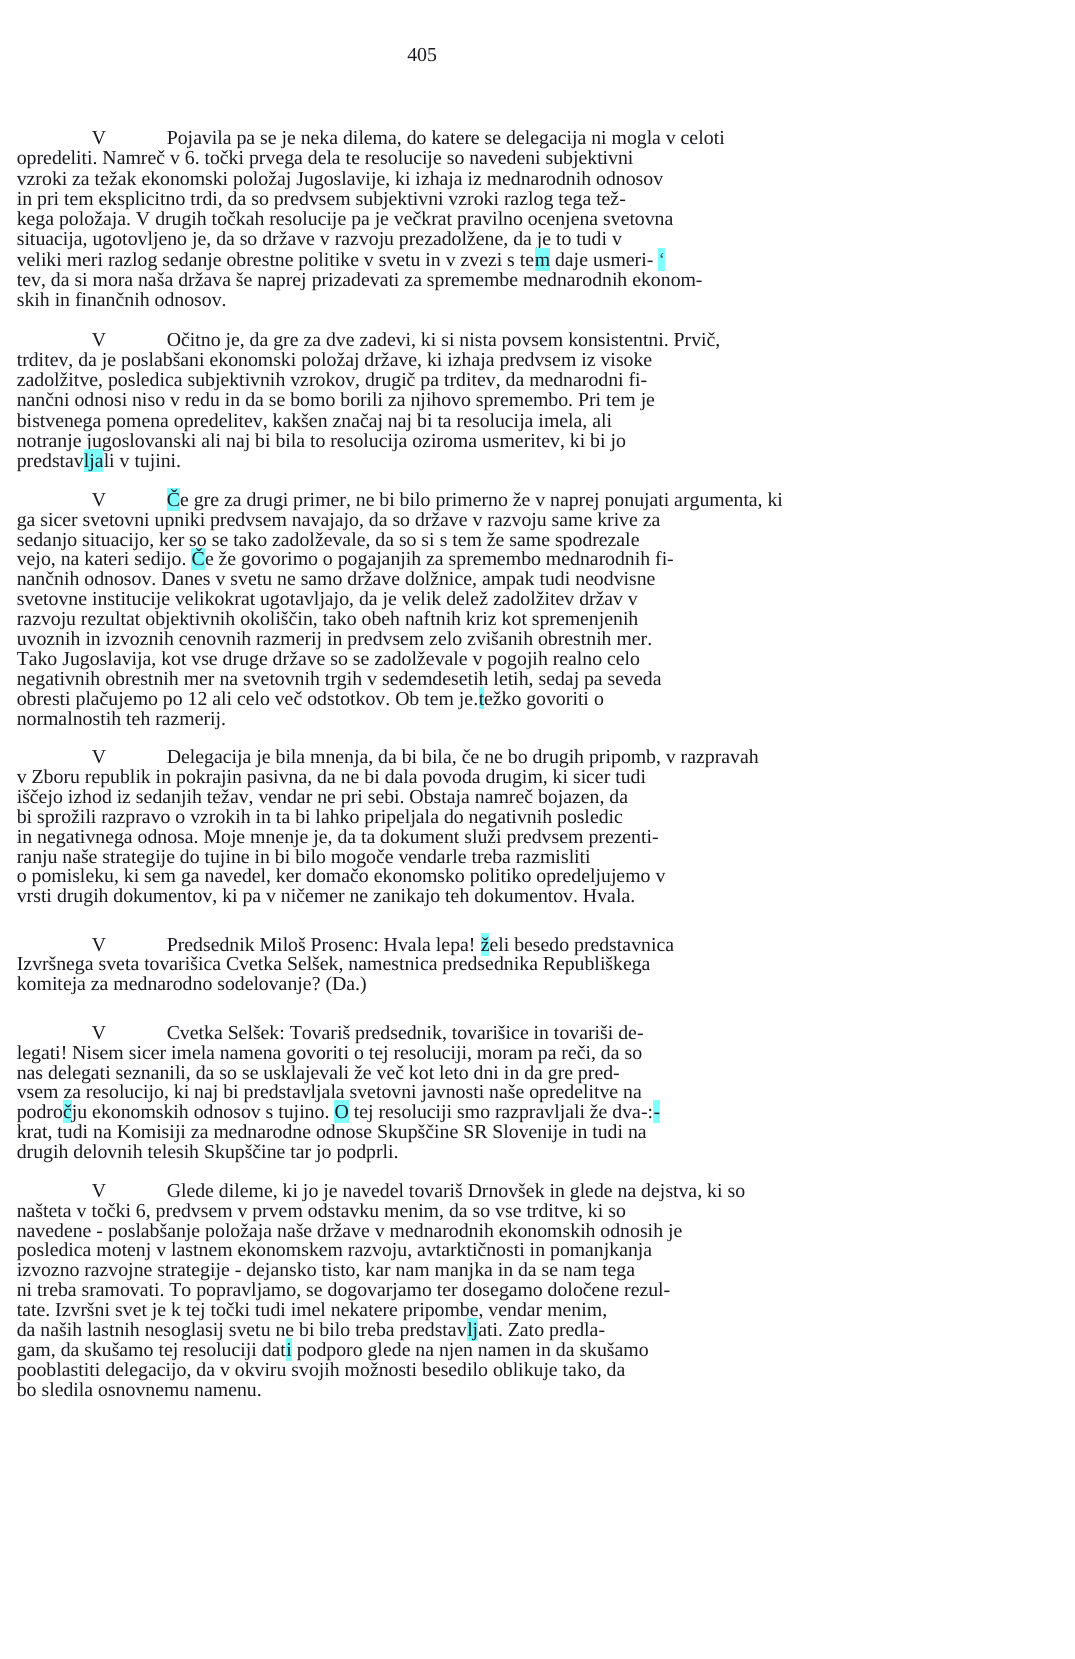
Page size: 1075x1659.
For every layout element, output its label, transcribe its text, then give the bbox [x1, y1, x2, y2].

text Pojavila pa se je neka dilema, do katere se delegacija ni mogla v celoti opredeliti. Namreč v 6. točki prvega dela te resolucije so navedeni subjektivni vzroki za težak ekonomski položaj Jugoslavije, ki izhaja iz mednarodnih odnosov in pri tem eksplicitno trdi, da so predvsem subjektivni vzroki razlog tega tež- kega položaja. V drugih točkah resolucije pa je večkrat pravilno ocenjena svetovna situacija, ugotovljeno je, da so države v razvoju prezadolžene, da je to tudi v veliki meri razlog sedanje obrestne politike v svetu in v zvezi s tem daje usmeri- ‘ tev, da si mora naša država še naprej prizadevati za spremembe mednarodnih ekonom- skih in finančnih odnosov. [17, 128, 1032, 311]
text Očitno je, da gre za dve zadevi, ki si nista povsem konsistentni. Prvič, trditev, da je poslabšani ekonomski položaj države, ki izhaja predvsem iz visoke zadolžitve, posledica subjektivnih vzrokov, drugič pa trditev, da mednarodni fi- nančni odnosi niso v redu in da se bomo borili za njihovo spremembo. Pri tem je bistvenega pomena opredelitev, kakšen značaj naj bi ta resolucija imela, ali notranje jugoslovanski ali naj bi bila to resolucija oziroma usmeritev, ki bi jo predstavljali v tujini. [17, 330, 1032, 472]
text Delegacija je bila mnenja, da bi bila, če ne bo drugih pripomb, v razpravah v Zboru republik in pokrajin pasivna, da ne bi dala povoda drugim, ki sicer tudi iščejo izhod iz sedanjih težav, vendar ne pri sebi. Obstaja namreč bojazen, da bi sprožili razpravo o vzrokih in ta bi lahko pripeljala do negativnih posledic in negativnega odnosa. Moje mnenje je, da ta dokument služi predvsem prezenti- ranju naše strategije do tujine in bi bilo mogoče vendarle treba razmisliti o pomisleku, ki sem ga navedel, ker domačo ekonomsko politiko opredeljujemo v vrsti drugih dokumentov, ki pa v ničemer ne zanikajo teh dokumentov. Hvala. [17, 748, 1032, 907]
text Predsednik Miloš Prosenc: Hvala lepa! želi besedo predstavnica Izvršnega sveta tovarišica Cvetka Selšek, namestnica predsednika Republiškega komiteja za mednarodno sodelovanje? (Da.) [17, 936, 1032, 995]
text Glede dileme, ki jo je navedel tovariš Drnovšek in glede na dejstva, ki so našteta v točki 6, predvsem v prvem odstavku menim, da so vse trditve, ki so navedene - poslabšanje položaja naše države v mednarodnih ekonomskih odnosih je posledica motenj v lastnem ekonomskem razvoju, avtarktičnosti in pomanjkanja izvozno razvojne strategije - dejansko tisto, kar nam manjka in da se nam tega ni treba sramovati. To popravljamo, se dogovarjamo ter dosegamo določene rezul- tate. Izvršni svet je k tej točki tudi imel nekatere pripombe, vendar menim, da naših lastnih nesoglasij svetu ne bi bilo treba predstavljati. Zato predla- gam, da skušamo tej resoluciji dati podporo glede na njen namen in da skušamo pooblastiti delegacijo, da v okviru svojih možnosti besedilo oblikuje tako, da bo sledila osnovnemu namenu. [17, 1182, 1032, 1401]
text Če gre za drugi primer, ne bi bilo primerno že v naprej ponujati argumenta, ki ga sicer svetovni upniki predvsem navajajo, da so države v razvoju same krive za sedanjo situacijo, ker so se tako zadolževale, da so si s tem že same spodrezale vejo, na kateri sedijo. Če že govorimo o pogajanjih za spremembo mednarodnih fi- nančnih odnosov. Danes v svetu ne samo države dolžnice, ampak tudi neodvisne svetovne institucije velikokrat ugotavljajo, da je velik delež zadolžitev držav v razvoju rezultat objektivnih okoliščin, tako obeh naftnih kriz kot spremenjenih uvoznih in izvoznih cenovnih razmerij in predvsem zelo zvišanih obrestnih mer. Tako Jugoslavija, kot vse druge države so se zadolževale v pogojih realno celo negativnih obrestnih mer na svetovnih trgih v sedemdesetih letih, sedaj pa seveda obresti plačujemo po 12 ali celo več odstotkov. Ob tem je.težko govoriti o normalnostih teh razmerij. [17, 491, 1032, 729]
text Cvetka Selšek: Tovariš predsednik, tovarišice in tovariši de- legati! Nisem sicer imela namena govoriti o tej resoluciji, moram pa reči, da so nas delegati seznanili, da so se usklajevali že več kot leto dni in da gre pred- vsem za resolucijo, ki naj bi predstavljala svetovni javnosti naše opredelitve na področju ekonomskih odnosov s tujino. O tej resoluciji smo razpravljali že dva-:- krat, tudi na Komisiji za mednarodne odnose Skupščine SR Slovenije in tudi na drugih delovnih telesih Skupščine tar jo podprli. [17, 1024, 1032, 1163]
